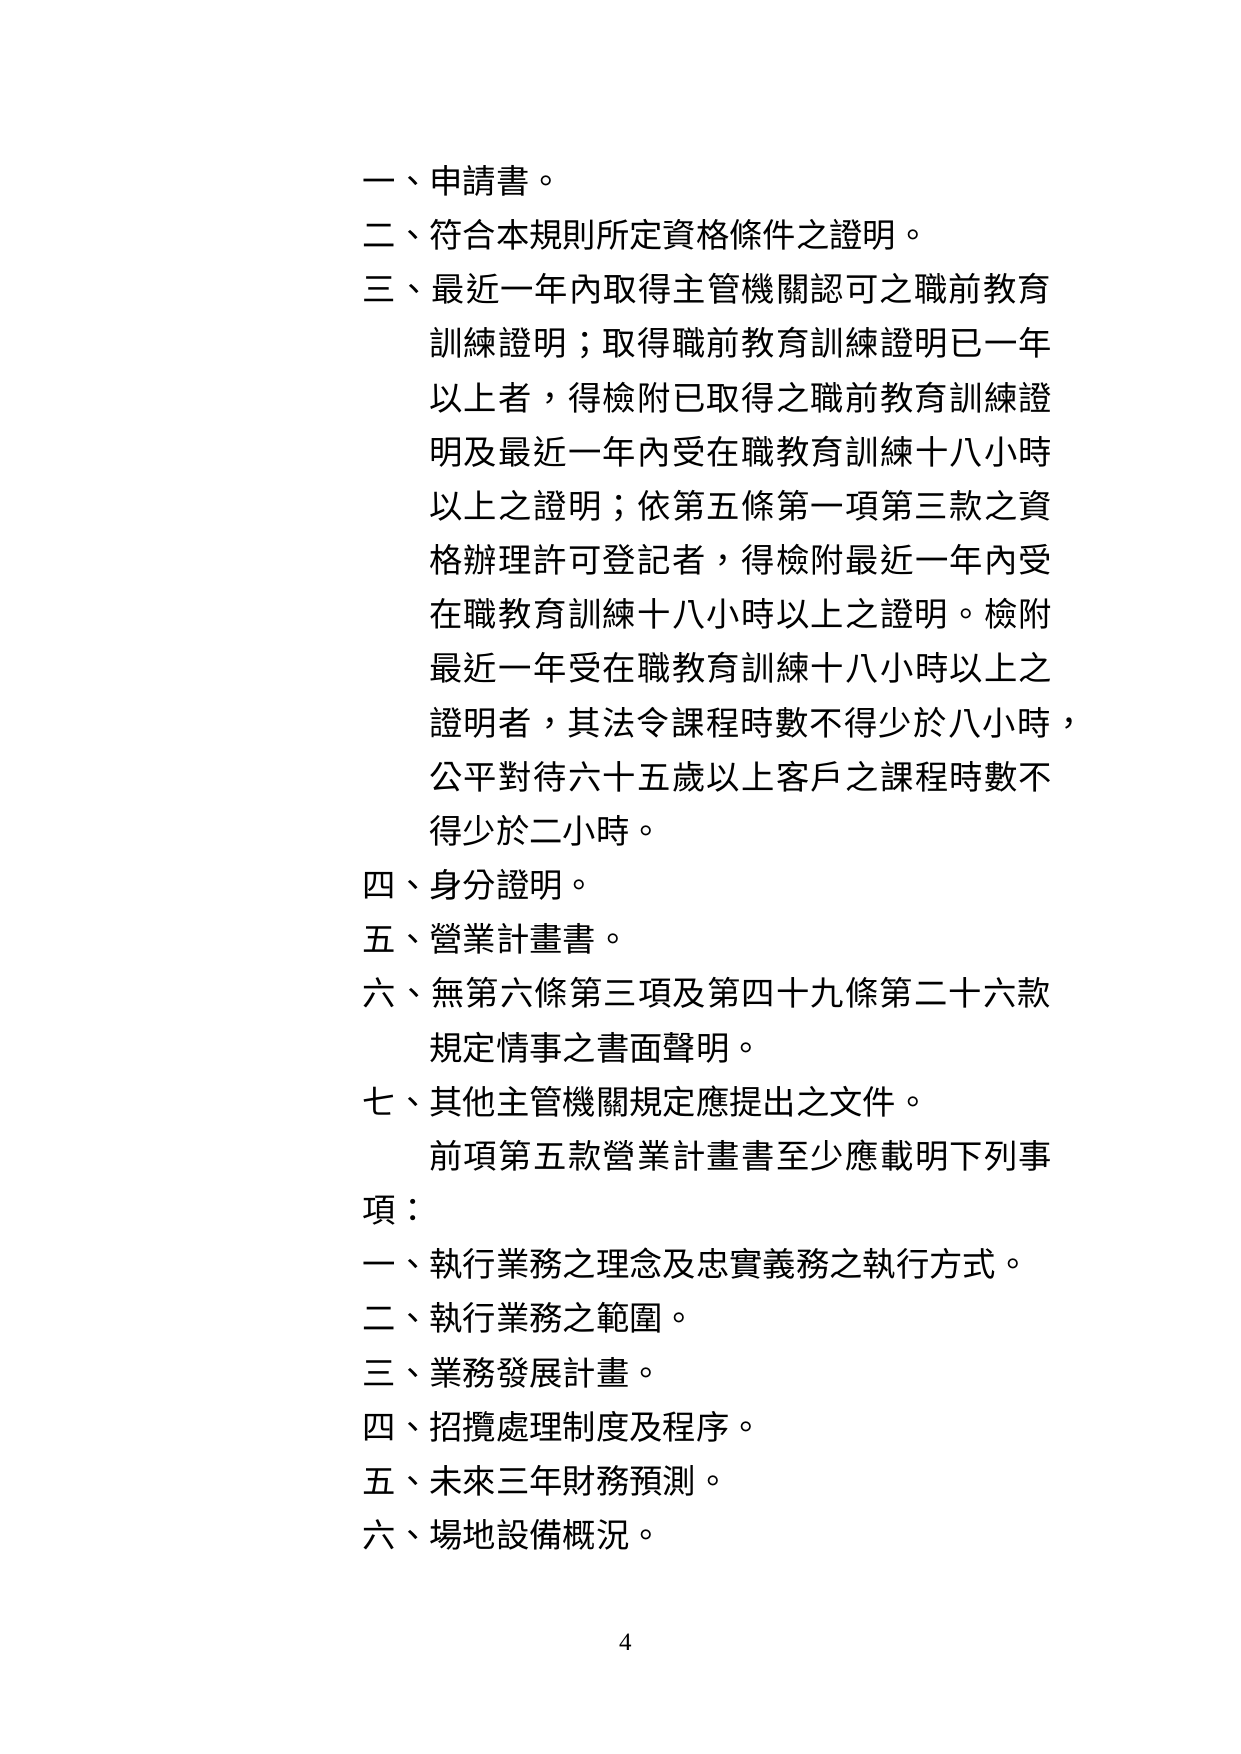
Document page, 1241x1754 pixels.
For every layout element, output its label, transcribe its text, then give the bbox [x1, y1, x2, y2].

text 三、最近一年內取得主管機關認可之職前教育訓練證明；取得職前教育訓練證明已一年以上者，得檢附已取得之職前教育訓練證明及最近一年內受在職教育訓練十八小時以上之證明；依第五條第一項第三款之資格辦理許可登記者，得檢附最近一年內受在職教育訓練十八小時以上之證明。檢附最近一年受在職教育訓練十八小時以上之證明者，其法令課程時數不得少於八小時，公平對待六十五歲以上客戶之課程時數不得少於二小時。 [362, 258, 1053, 854]
text 五、營業計畫書。 [362, 908, 1053, 962]
text 四、身分證明。 [362, 854, 1053, 908]
text 二、執行業務之範圍。 [362, 1287, 1053, 1342]
text 七、其他主管機關規定應提出之文件。 [362, 1071, 1053, 1125]
text 一、執行業務之理念及忠實義務之執行方式。 [362, 1233, 1053, 1287]
text 前項第五款營業計畫書至少應載明下列事項： [362, 1125, 1053, 1233]
text 六、無第六條第三項及第四十九條第二十六款規定情事之書面聲明。 [362, 962, 1053, 1071]
text 一、申請書。 [362, 150, 1053, 204]
text 二、符合本規則所定資格條件之證明。 [362, 204, 1053, 258]
text 五、未來三年財務預測。 [362, 1450, 1053, 1504]
text 六、場地設備概況。 [362, 1504, 1053, 1558]
text 四、招攬處理制度及程序。 [362, 1396, 1053, 1450]
text 三、業務發展計畫。 [362, 1342, 1053, 1396]
